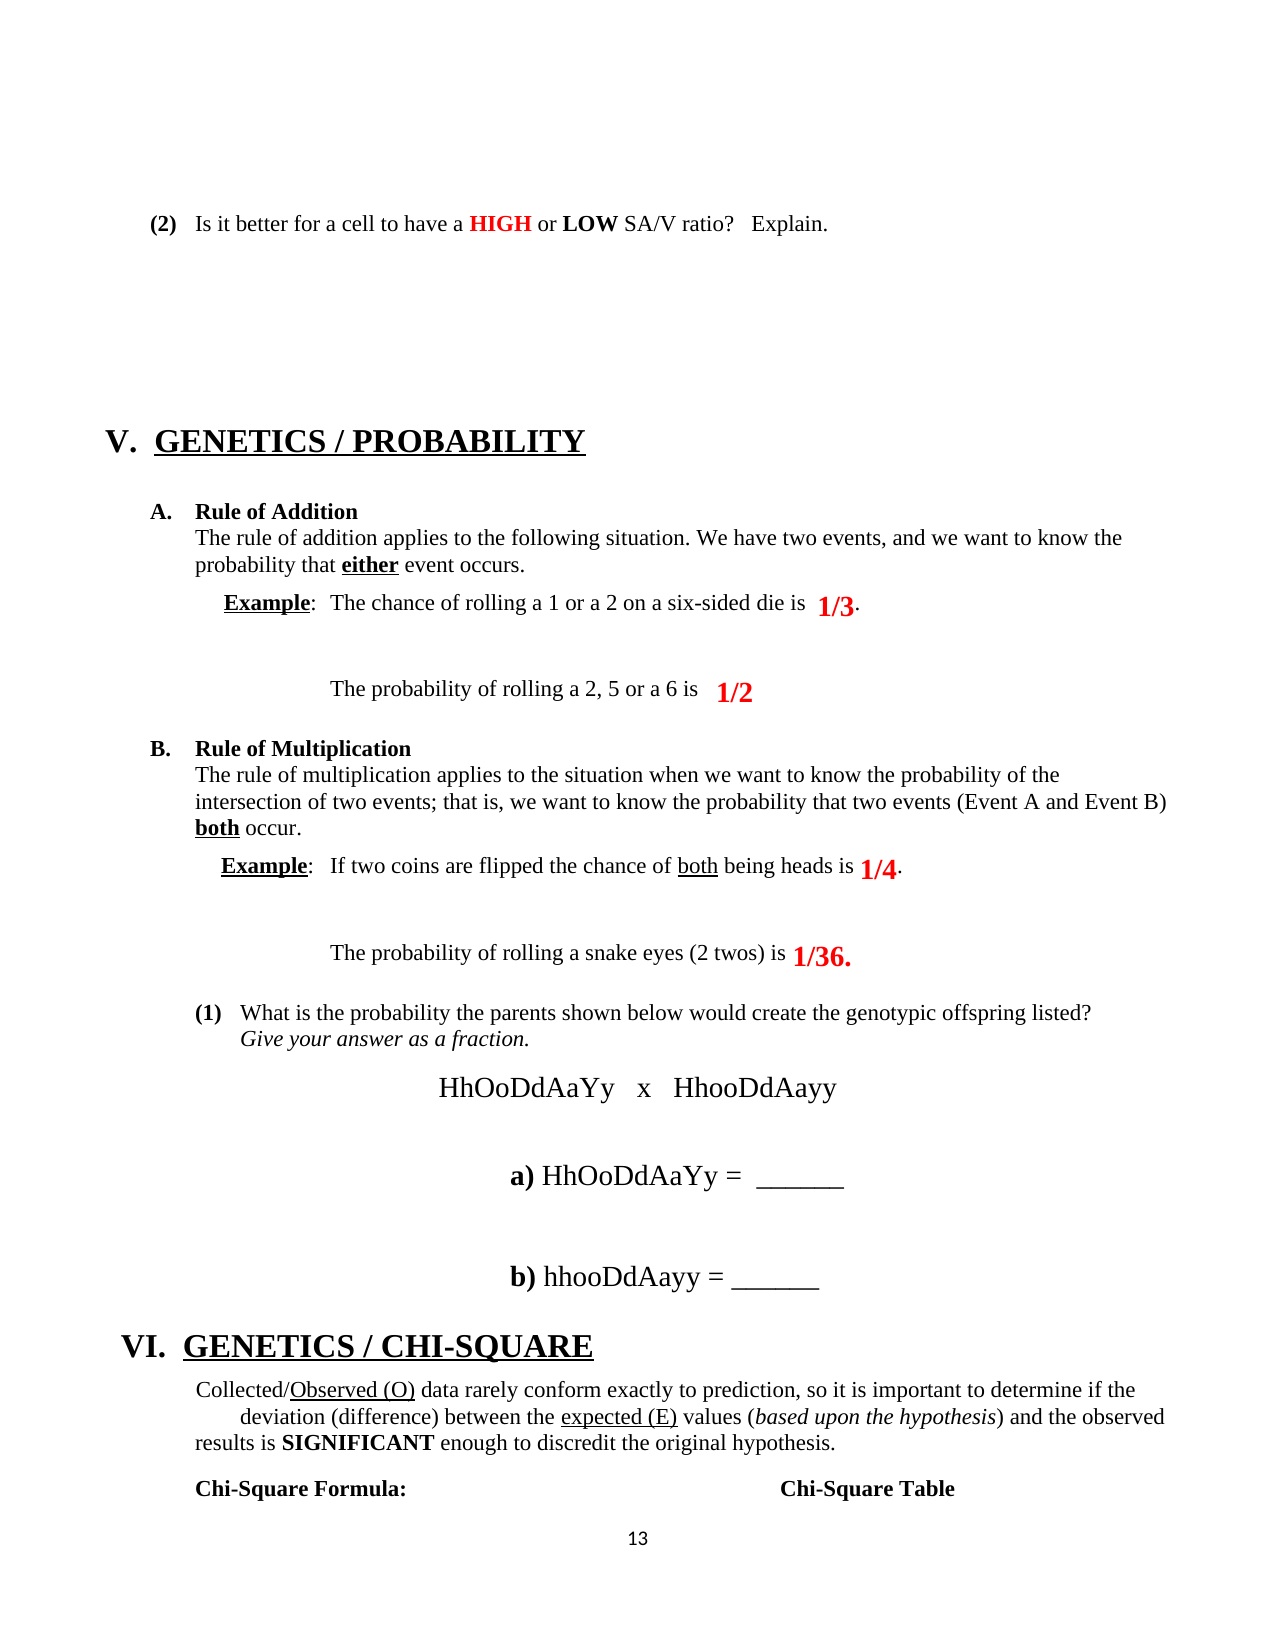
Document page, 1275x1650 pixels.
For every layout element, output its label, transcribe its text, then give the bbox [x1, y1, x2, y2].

list Give your answer as a fraction. [105, 1025, 1170, 1051]
text VI. GENETICS / CHI-SQUARE [105, 1326, 1170, 1364]
subtitle A. Rule of Addition [105, 498, 1170, 524]
text The probability of rolling a snake eyes (2 twos) is 1/36. [105, 939, 1170, 972]
subtitle B. Rule of Multiplication [105, 735, 1170, 761]
text b) hhooDdAayy = ______ [105, 1259, 1170, 1293]
list (2) Is it better for a cell to have a HIGH or LOW SA/V ratio? Explain. [105, 210, 1170, 237]
text The probability of rolling a 2, 5 or a 6 is 1/2 [105, 675, 1170, 709]
text The rule of multiplication applies to the situation when we want to know the probability of the intersection of two events; that is, we want to know the probability that two events (Event A and Event B) both occur. [105, 761, 1170, 841]
list (1) What is the probability the parents shown below would create the genotypic offspring listed? [105, 999, 1170, 1025]
text Collected/Observed (O) data rarely conform exactly to prediction, so it is important to determine if the deviation (difference) between the expected (E) values (based upon the hypothesis) and the observed results is SIGNIFICANT enough to discredit the original hypothesis. [195, 1376, 1170, 1456]
list V. GENETICS / PROBABILITY [105, 421, 1170, 459]
text Example: The chance of rolling a 1 or a 2 on a six-sided die is 1/3. [105, 589, 1170, 622]
text a) HhOoDdAaYy = ______ [105, 1158, 1170, 1226]
text HhOoDdAaYy x HhooDdAayy [105, 1071, 1170, 1104]
text Example: If two coins are flipped the chance of both being heads is 1/4. [105, 852, 1170, 886]
text Chi-Square Formula: Chi-Square Table [105, 1475, 1170, 1501]
text The rule of addition applies to the following situation. We have two events, and we want to know the probability that either event occurs. [105, 524, 1170, 577]
